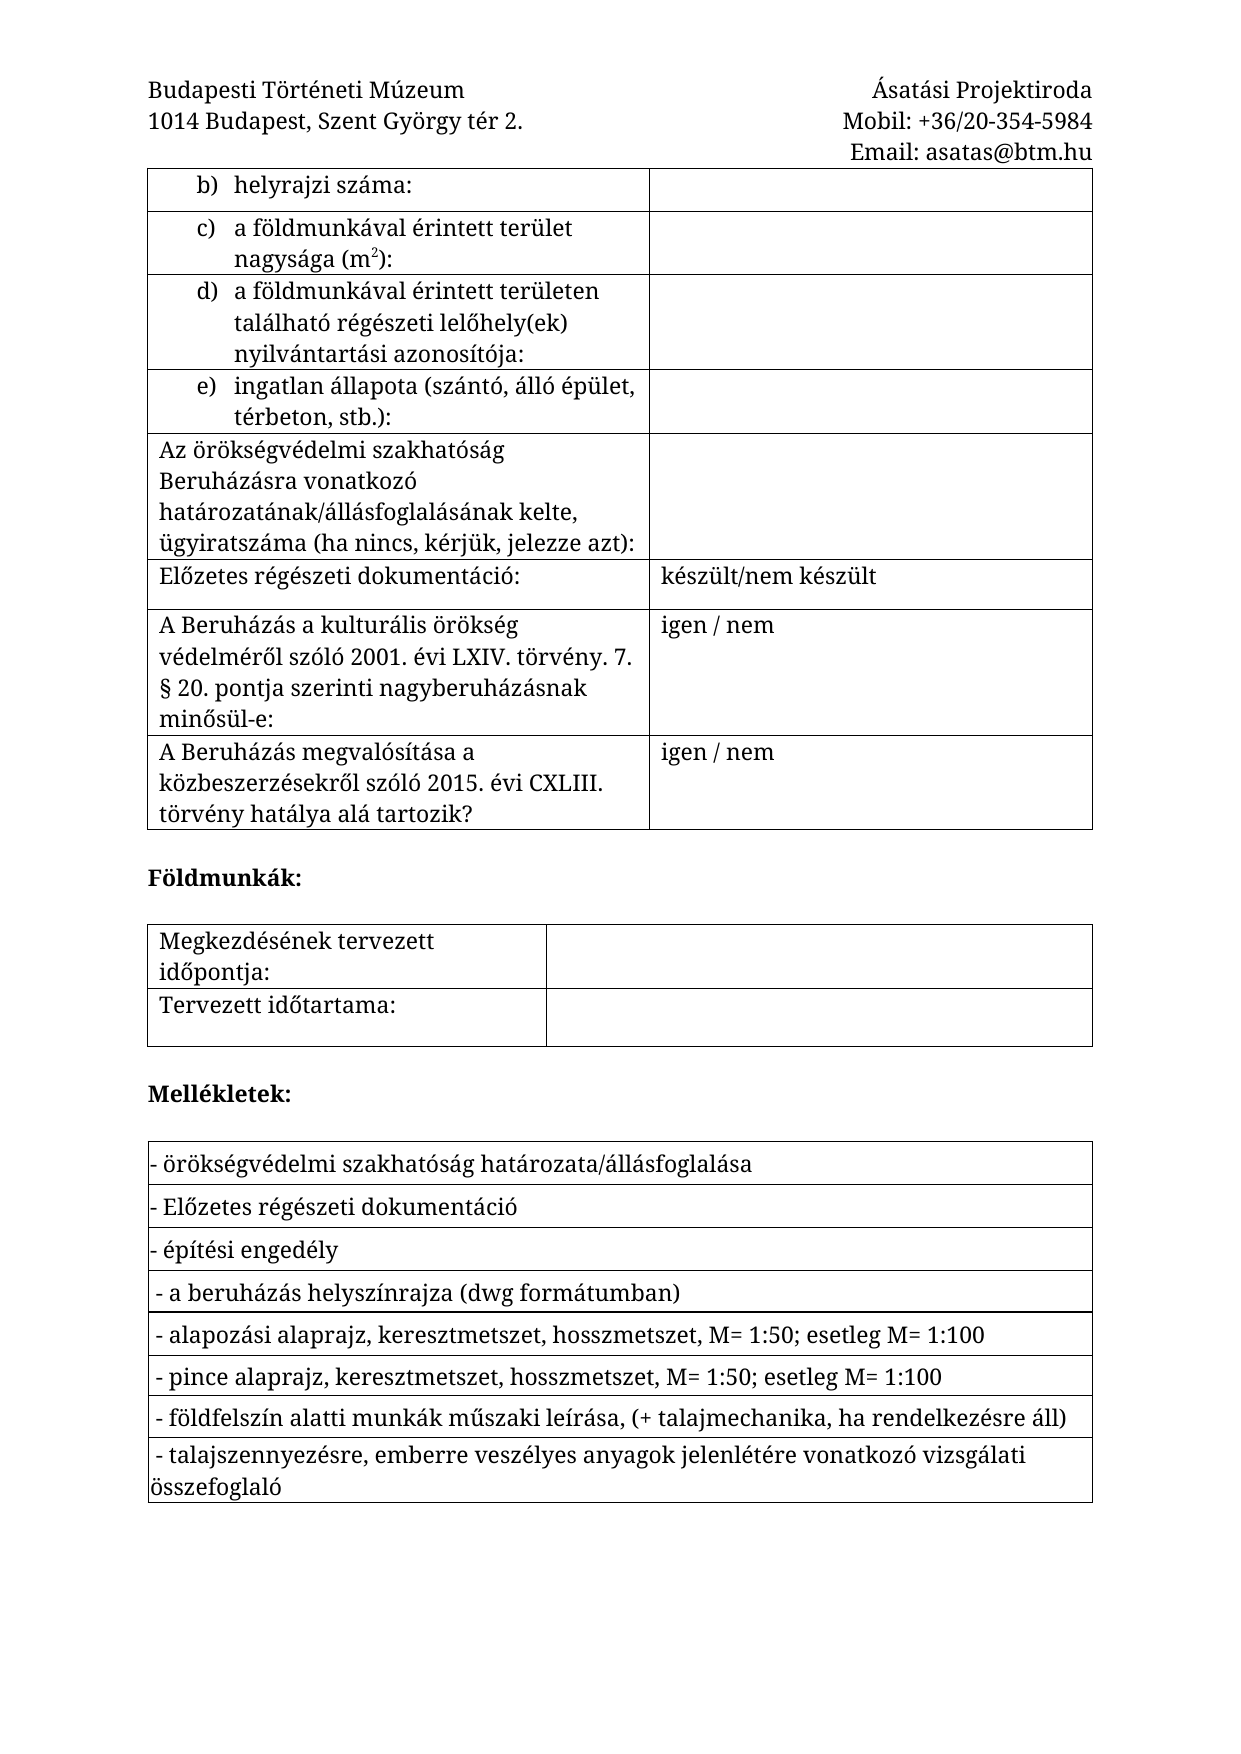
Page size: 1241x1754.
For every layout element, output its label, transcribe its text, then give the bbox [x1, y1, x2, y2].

table_cell - Előzetes régészeti dokumentáció [149, 1185, 1092, 1227]
table_cell a földmunkával érintett terület nagysága (m2): [148, 212, 649, 274]
table_cell ingatlan állapota (szántó, álló épület, térbeton, stb.): [148, 370, 649, 433]
table_cell [650, 370, 1092, 433]
table_header [547, 925, 1092, 988]
text Mellékletek: [148, 1078, 1093, 1109]
table_cell - földfelszín alatti munkák műszaki leírása, (+ talajmechanika, ha rendelkezésre áll) [149, 1396, 1092, 1437]
table_cell [650, 275, 1092, 369]
table_header - örökségvédelmi szakhatóság határozata/állásfoglalása [149, 1142, 1092, 1184]
table_cell készült/nem készült [650, 560, 1092, 608]
table_header Megkezdésének tervezett időpontja: [148, 925, 546, 988]
table_cell igen / nem [650, 736, 1092, 829]
table_cell - talajszennyezésre, emberre veszélyes anyagok jelenlétére vonatkozó vizsgálati összefoglaló [149, 1438, 1092, 1502]
table_cell Előzetes régészeti dokumentáció: [148, 560, 649, 608]
table_cell A Beruházás a kulturális örökség védelméről szóló 2001. évi LXIV. törvény. 7. § 20. pontja szerinti nagyberuházásnak minősül-e: [148, 610, 649, 734]
table_cell - a beruházás helyszínrajza (dwg formátumban) [149, 1271, 1092, 1311]
table_cell Tervezett időtartama: [148, 989, 546, 1046]
table_cell [650, 434, 1092, 559]
table_cell - építési engedély [149, 1228, 1092, 1270]
text Földmunkák: [148, 862, 1093, 893]
table_cell Az örökségvédelmi szakhatóság Beruházásra vonatkozó határozatának/állásfoglalásának kelte, ügyiratszáma (ha nincs, kérjük, jelezze azt): [148, 434, 649, 559]
table_cell A Beruházás megvalósítása a közbeszerzésekről szóló 2015. évi CXLIII. törvény hatálya alá tartozik? [148, 736, 649, 829]
table_cell - pince alaprajz, keresztmetszet, hosszmetszet, M= 1:50; esetleg M= 1:100 [149, 1356, 1092, 1395]
table_cell igen / nem [650, 610, 1092, 734]
table_cell - alapozási alaprajz, keresztmetszet, hosszmetszet, M= 1:50; esetleg M= 1:100 [149, 1313, 1092, 1354]
table_cell [650, 212, 1092, 274]
table_cell [547, 989, 1092, 1046]
table_cell [650, 169, 1092, 211]
table_cell a földmunkával érintett területen található régészeti lelőhely(ek) nyilvántartási azonosítója: [148, 275, 649, 369]
table_cell helyrajzi száma: [148, 169, 649, 211]
